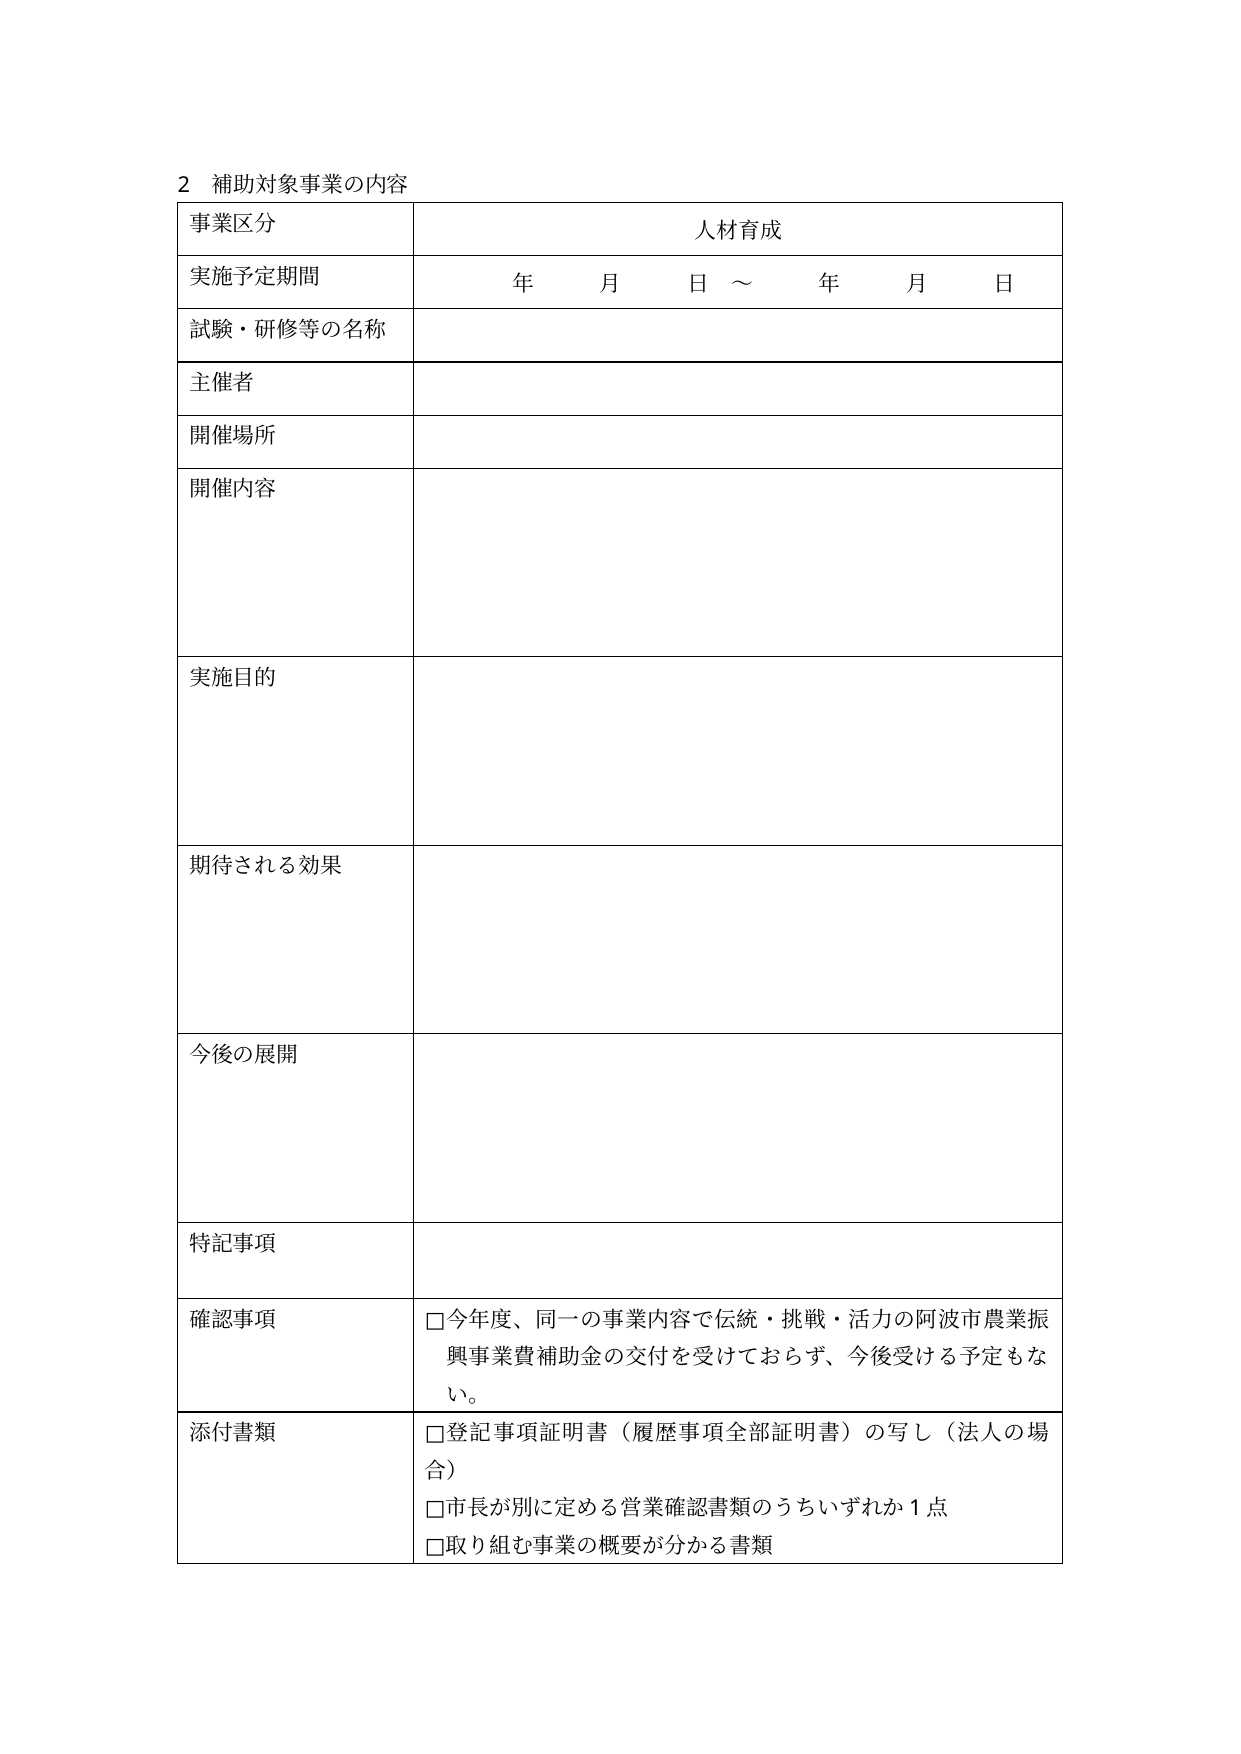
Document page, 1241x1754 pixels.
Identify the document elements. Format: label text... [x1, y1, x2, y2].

table_cell 確認事項 [178, 1299, 413, 1411]
table_cell 実施予定期間 [178, 256, 413, 308]
table_header 人材育成 [414, 203, 1062, 255]
table_cell 開催内容 [178, 469, 413, 656]
table_cell [414, 1034, 1062, 1222]
table_cell [414, 657, 1062, 845]
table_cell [414, 1413, 1062, 1562]
table_cell [414, 309, 1062, 361]
table_cell [414, 416, 1062, 468]
table_cell 期待される効果 [178, 846, 413, 1033]
table_cell [414, 1223, 1062, 1298]
table_cell 開催場所 [178, 416, 413, 468]
table_cell [414, 469, 1062, 656]
table_cell [414, 846, 1062, 1033]
table_cell □今年度、同一の事業内容で伝統・挑戦・活力の阿波市農業振興事業費補助金の交付を受けておらず、今後受ける予定もない。 [414, 1299, 1062, 1411]
table_cell 今後の展開 [178, 1034, 413, 1222]
table_cell [414, 363, 1062, 414]
table_header 事業区分 [178, 203, 413, 255]
table_cell 試験・研修等の名称 [178, 309, 413, 361]
table_cell 特記事項 [178, 1223, 413, 1298]
text 2 補助対象事業の内容 [177, 164, 1063, 202]
table_cell 主催者 [178, 363, 413, 414]
table_cell 添付書類 [178, 1413, 413, 1562]
table_cell 年 月 日 ～ 年 月 日 [414, 256, 1062, 308]
table_cell 実施目的 [178, 657, 413, 845]
